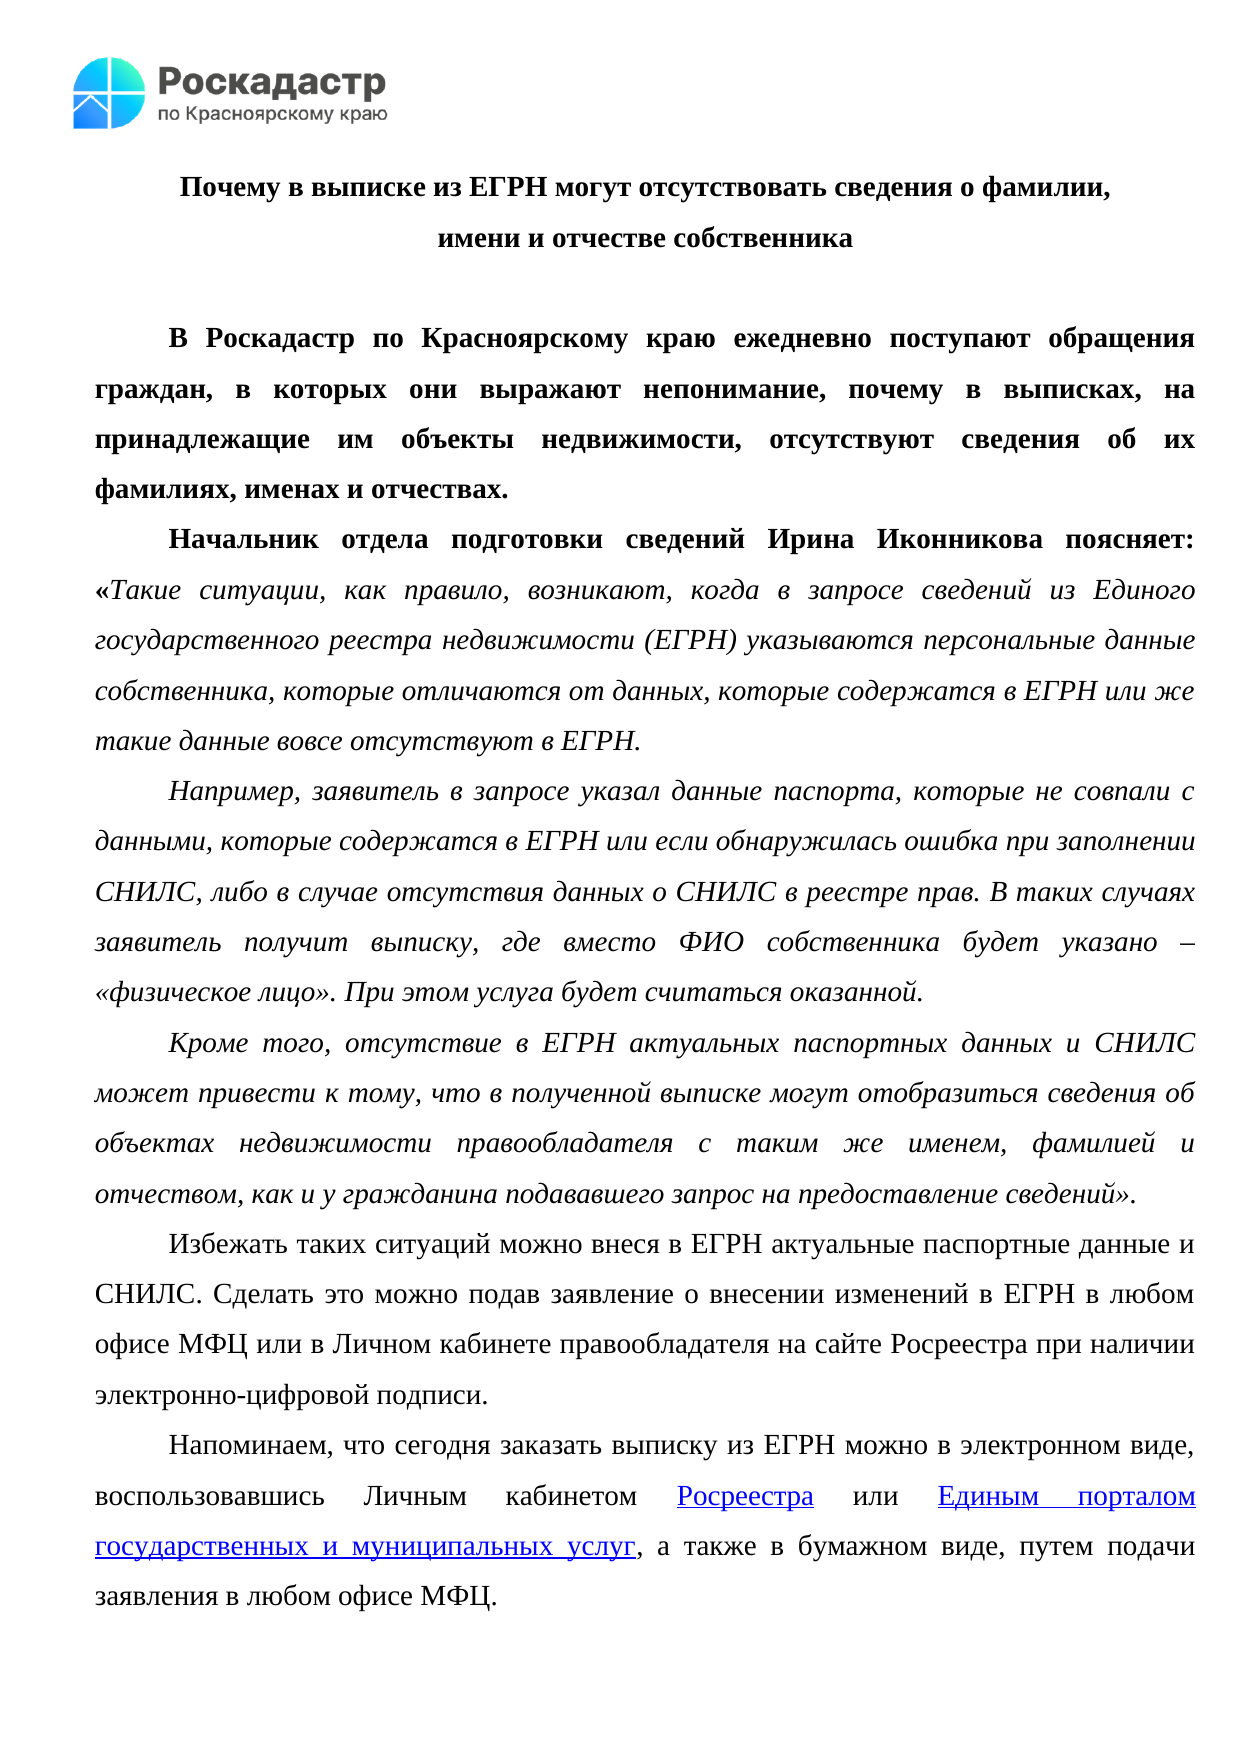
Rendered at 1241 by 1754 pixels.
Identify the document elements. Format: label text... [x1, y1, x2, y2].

text Напоминаем, что сегодня заказать выписку из ЕГРН можно в электронном виде, воспользовавшись Личным кабинетом Росреестра или Единым порталом государственных и муниципальных услуг, а также в бумажном виде, путем подачи заявления в любом офисе МФЦ. [94, 1427, 1196, 1612]
text Почему в выписке из ЕГРН могут отсутствовать сведения о фамилии, [94, 169, 1196, 203]
text Начальник отдела подготовки сведений Ирина Иконникова поясняет: «Такие ситуации, как правило, возникают, когда в запросе сведений из Единого государственного реестра недвижимости (ЕГРН) указываются персональные данные собственника, которые отличаются от данных, которые содержатся в ЕГРН или же такие данные вовсе отсутствуют в ЕГРН. [94, 522, 1196, 756]
text имени и отчестве собственника [94, 220, 1196, 253]
text В Роскадастр по Красноярскому краю ежедневно поступают обращения граждан, в которых они выражают непонимание, почему в выписках, на принадлежащие им объекты недвижимости, отсутствуют сведения об их фамилиях, именах и отчествах. [94, 320, 1196, 505]
text Избежать таких ситуаций можно внеся в ЕГРН актуальные паспортные данные и СНИЛС. Сделать это можно подав заявление о внесении изменений в ЕГРН в любом офисе МФЦ или в Личном кабинете правообладателя на сайте Росреестра при наличии электронно-цифровой подписи. [94, 1226, 1196, 1411]
picture [57, 41, 402, 144]
text Например, заявитель в запросе указал данные паспорта, которые не совпали с данными, которые содержатся в ЕГРН или если обнаружилась ошибка при заполнении СНИЛС, либо в случае отсутствия данных о СНИЛС в реестре прав. В таких случаях заявитель получит выписку, где вместо ФИО собственника будет указано – «физическое лицо». При этом услуга будет считаться оказанной. [94, 773, 1196, 1008]
text Кроме того, отсутствие в ЕГРН актуальных паспортных данных и СНИЛС может привести к тому, что в полученной выписке могут отобразиться сведения об объектах недвижимости правообладателя с таким же именем, фамилией и отчеством, как и у гражданина подававшего запрос на предоставление сведений». [94, 1025, 1196, 1209]
